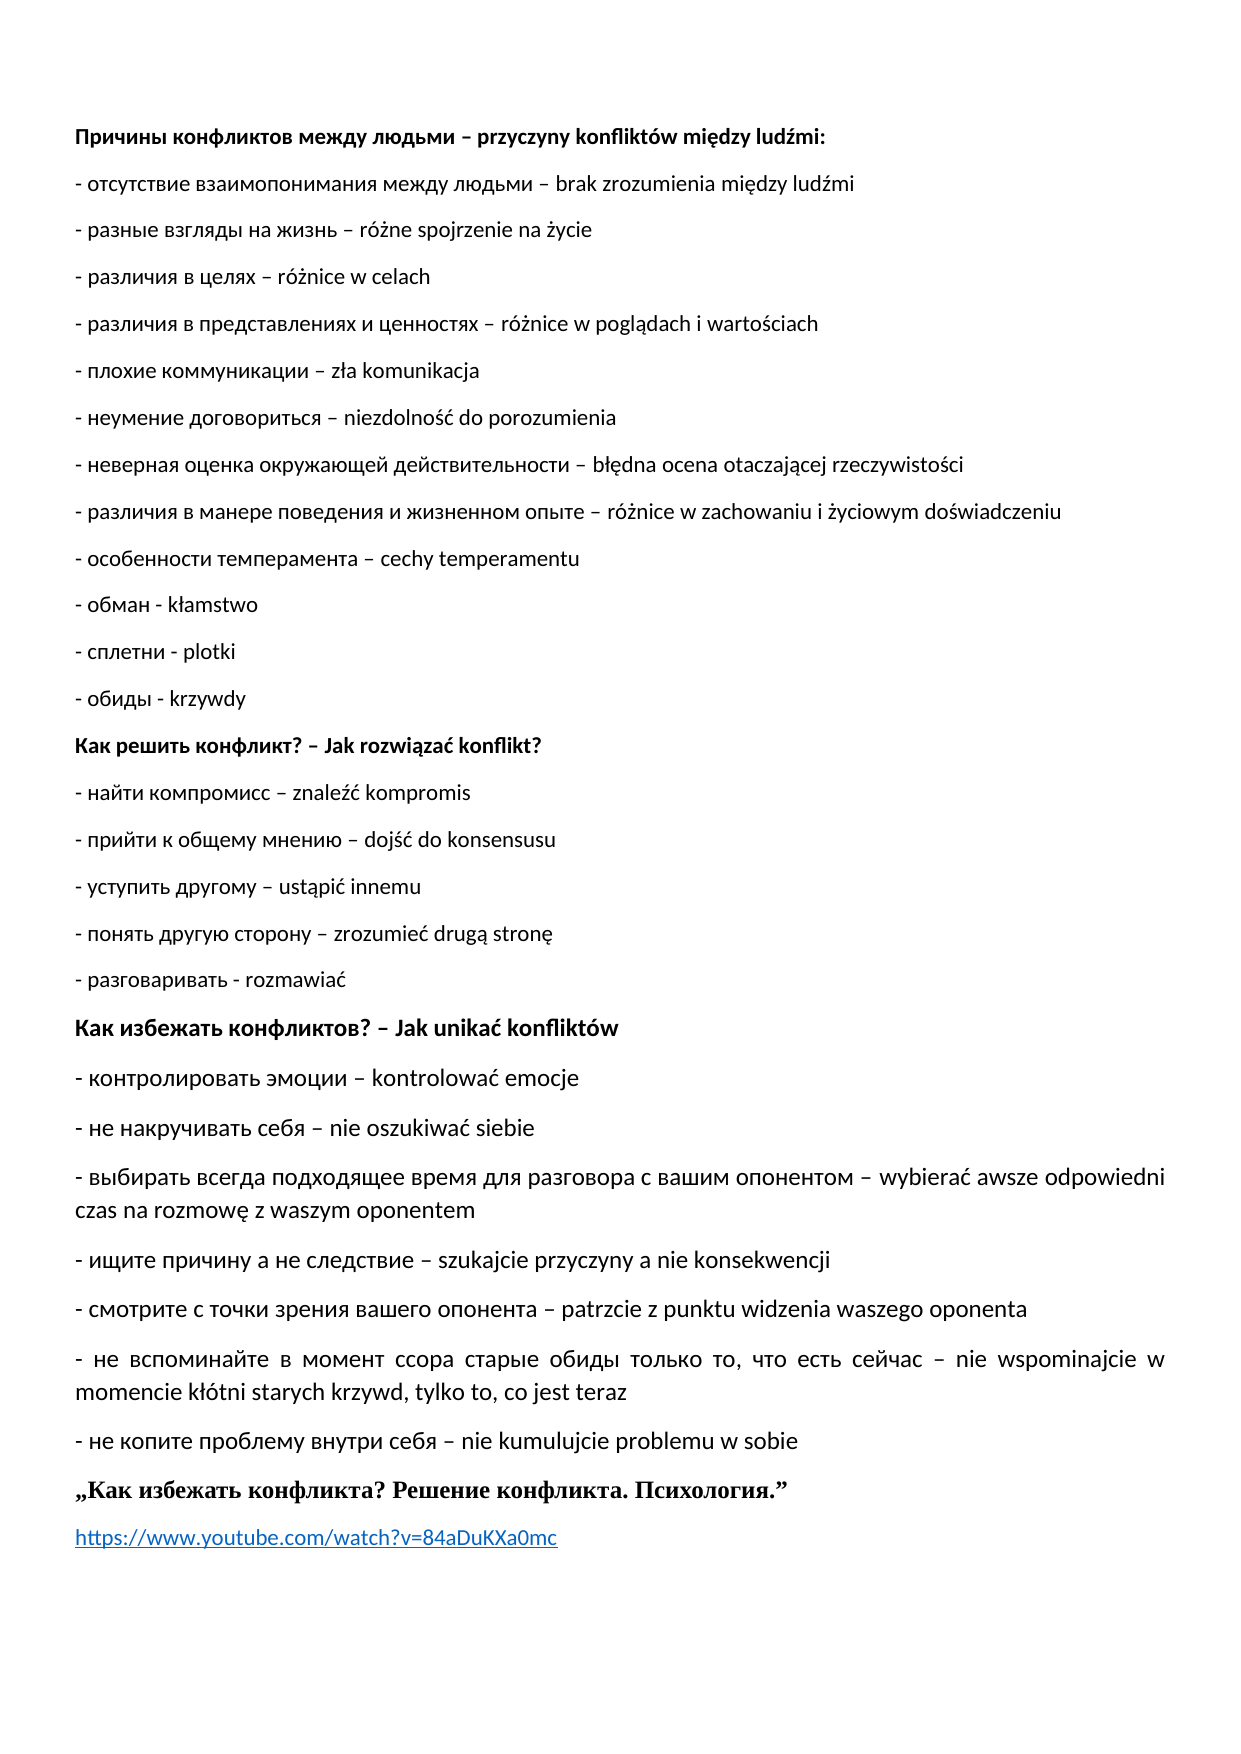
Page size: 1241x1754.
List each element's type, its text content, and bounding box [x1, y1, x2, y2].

text - не копите проблему внутри себя – nie kumulujcie problemu w sobie [75, 1425, 1165, 1456]
text - не вспоминайте в момент ссора старые обиды только то, что есть сейчас – nie wspominajcie w momencie kłótni starych krzywd, tylko to, co jest teraz [75, 1343, 1165, 1406]
text - обман - kłamstwo [75, 591, 1165, 619]
text - неумение договориться – niezdolność do porozumienia [75, 403, 1165, 431]
text - разные взгляды на жизнь – różne spojrzenie na życie [75, 216, 1165, 244]
text - отсутствие взаимопонимания между людьми – brak zrozumienia między ludźmi [75, 169, 1165, 197]
text Причины конфликтов между людьми – przyczyny konfliktów między ludźmi: [75, 122, 1165, 150]
text - выбирать всегда подходящее время для разговора с вашим опонентом – wybierać awsze odpowiedni czas na rozmowę z waszym oponentem [75, 1161, 1165, 1225]
text - особенности темперамента – cechy temperamentu [75, 544, 1165, 572]
text - смотрите с точки зрения вашего опонента – patrzcie z punktu widzenia waszego oponenta [75, 1293, 1165, 1324]
text „Как избежать конфликта? Решение конфликта. Психология.” [75, 1475, 1165, 1504]
text - уступить другому – ustąpić innemu [75, 872, 1165, 900]
text - плохие коммуникации – zła komunikacja [75, 356, 1165, 384]
text - разговаривать - rozmawiać [75, 966, 1165, 994]
text - найти компромисс – znaleźć kompromis [75, 778, 1165, 806]
text - не накручивать себя – nie oszukiwać siebie [75, 1112, 1165, 1142]
text https://www.youtube.com/watch?v=84aDuKXa0mc [75, 1523, 1165, 1551]
text - прийти к общему мнению – dojść do konsensusu [75, 825, 1165, 853]
text - обиды - krzywdy [75, 684, 1165, 712]
text - различия в манере поведения и жизненном опыте – różnice w zachowaniu i życiowym doświadczeniu [75, 497, 1165, 525]
text - различия в целях – różnice w celach [75, 262, 1165, 291]
text - ищите причину а не следствие – szukajcie przyczyny a nie konsekwencji [75, 1244, 1165, 1274]
text Как избежать конфликтов? – Jak unikać konfliktów [75, 1012, 1165, 1043]
text - понять другую сторону – zrozumieć drugą stronę [75, 919, 1165, 947]
text Как решить конфликт? – Jak rozwiązać konflikt? [75, 731, 1165, 759]
text - контролировать эмоции – kontrolować emocje [75, 1062, 1165, 1093]
text - неверная оценка окружающей действительности – błędna ocena otaczającej rzeczywistości [75, 450, 1165, 478]
text - различия в представлениях и ценностях – różnice w poglądach i wartościach [75, 309, 1165, 337]
text - сплетни - plotki [75, 637, 1165, 666]
